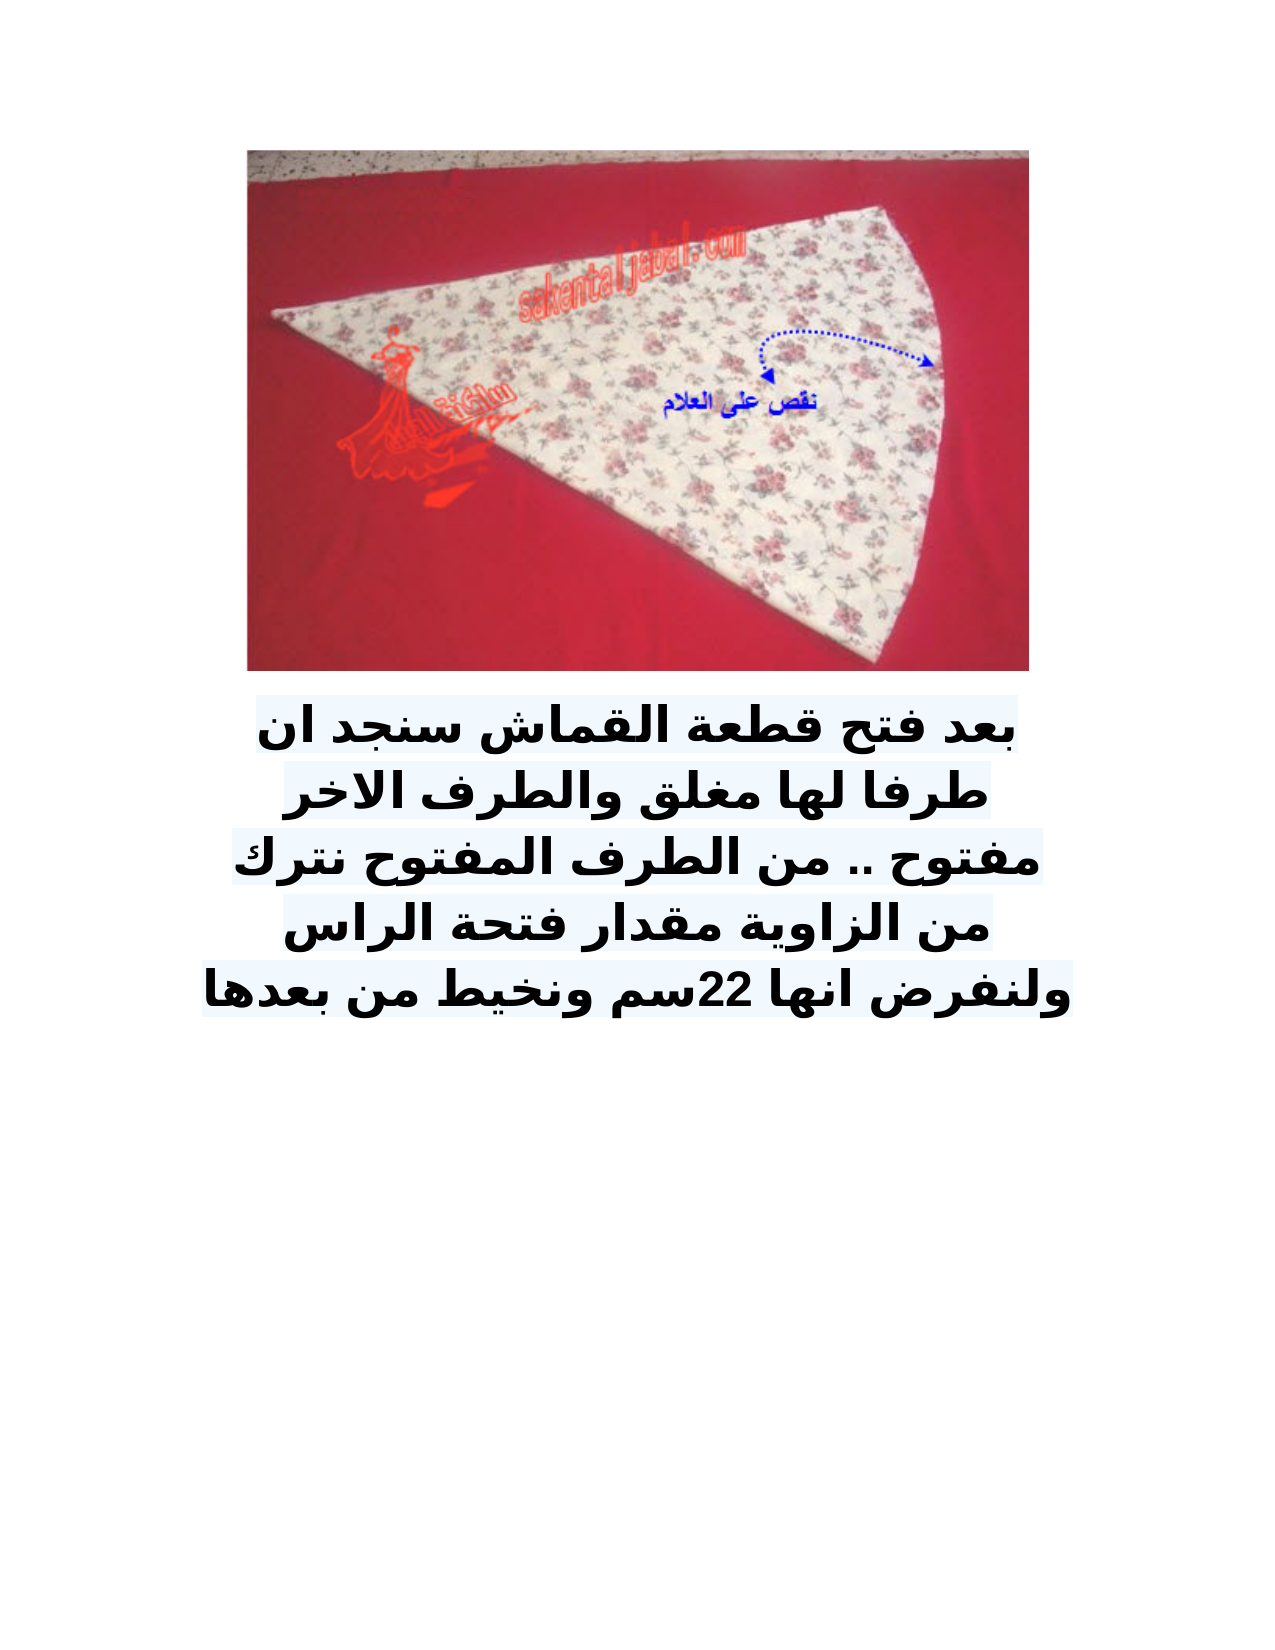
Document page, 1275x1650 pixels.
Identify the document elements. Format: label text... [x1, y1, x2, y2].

picture [246, 150, 1029, 671]
text بعد فتح قطعة القماش سنجد ان طرفا لها مغلق والطرف الاخر مفتوح .. من الطرف المفتوح نترك من الزاوية مقدار فتحة الراس ولنفرض انها 22سم ونخيط من بعدها [187, 695, 1087, 1017]
